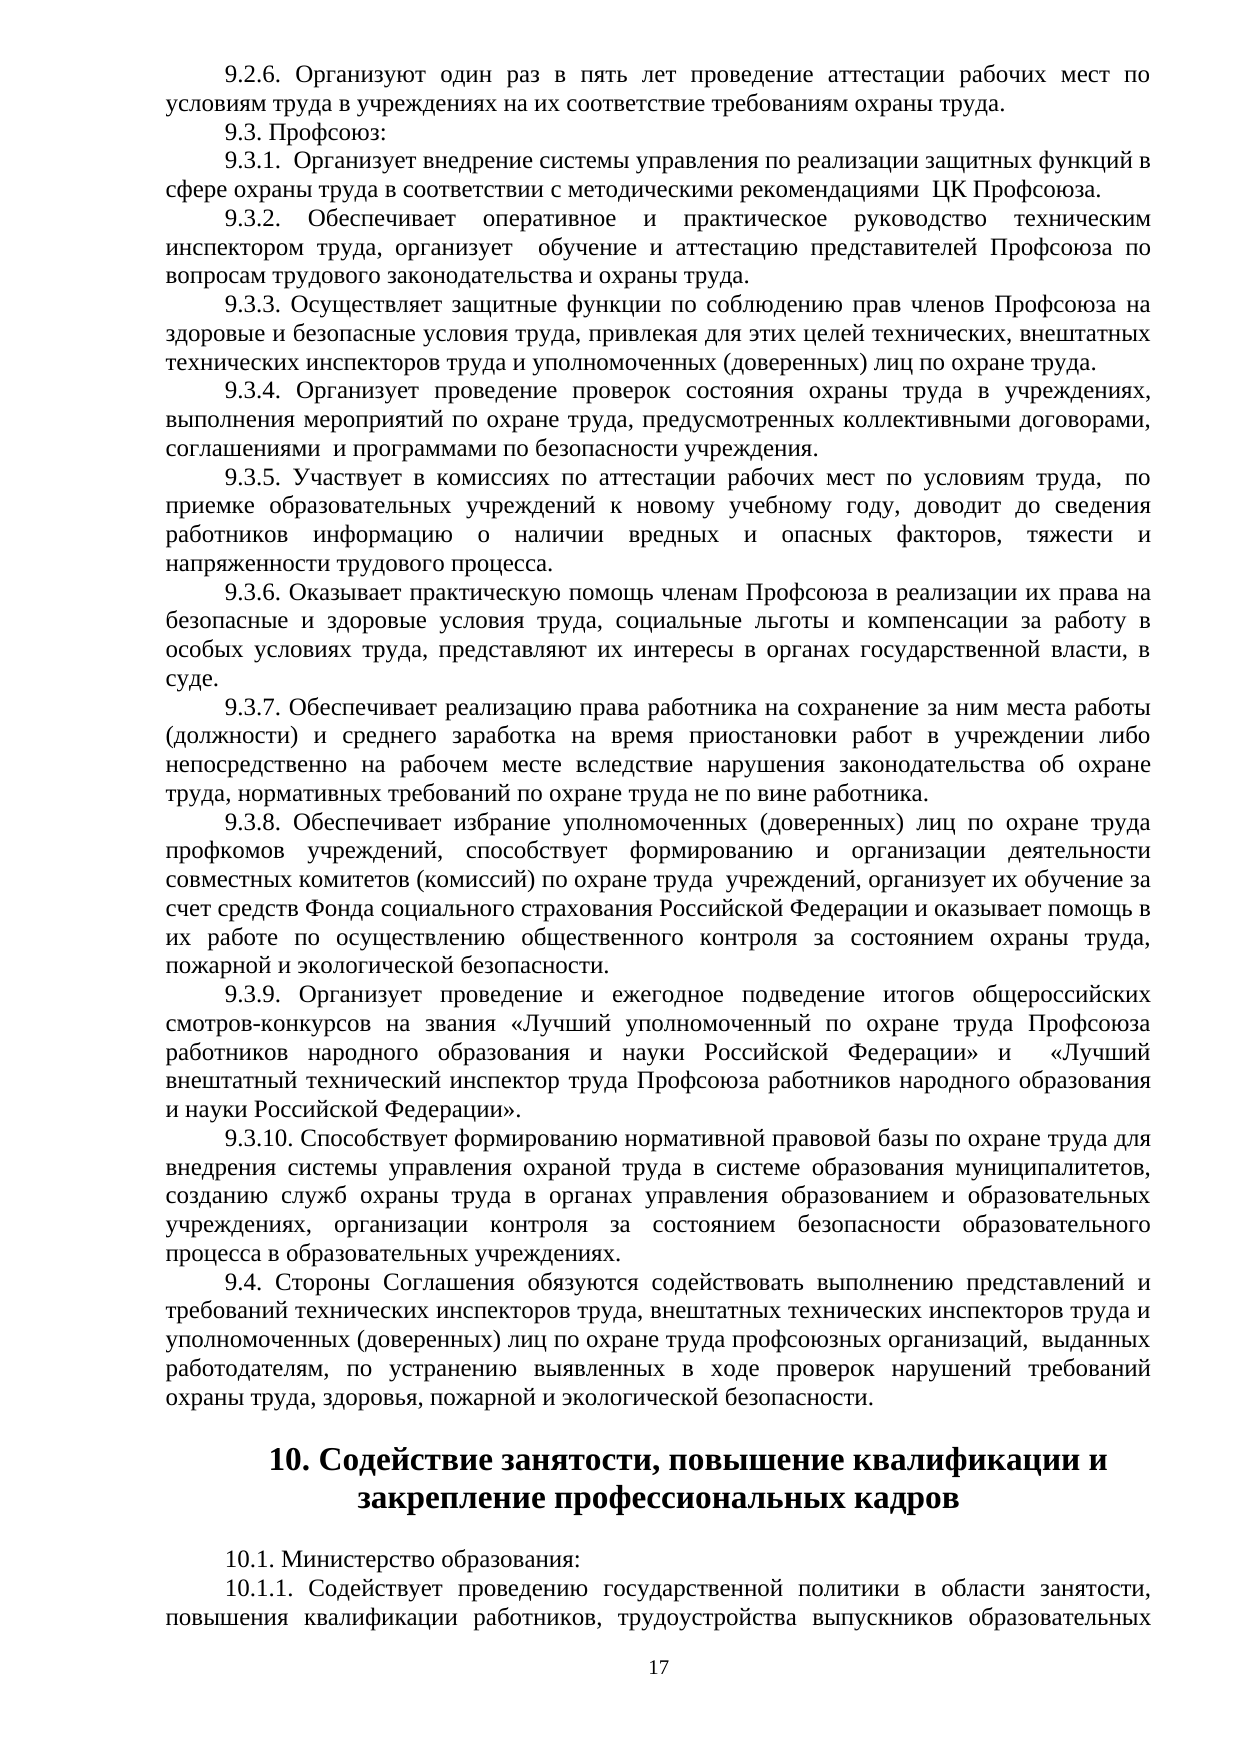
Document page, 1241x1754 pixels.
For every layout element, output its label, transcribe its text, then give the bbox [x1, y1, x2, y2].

text 9.3.1. Организует внедрение системы управления по реализации защитных функций в сфере охраны труда в соответствии с методическими рекомендациями ЦК Профсоюза. [165, 145, 1152, 203]
text 9.3.9. Организует проведение и ежегодное подведение итогов общероссийских смотров-конкурсов на звания «Лучший уполномоченный по охране труда Профсоюза работников народного образования и науки Российской Федерации» и «Лучший внештатный технический инспектор труда Профсоюза работников народного образования и науки Российской Федерации». [165, 979, 1152, 1123]
text 9.3.8. Обеспечивает избрание уполномоченных (доверенных) лиц по охране труда профкомов учреждений, способствует формированию и организации деятельности совместных комитетов (комиссий) по охране труда учреждений, организует их обучение за счет средств Фонда социального страхования Российской Федерации и оказывает помощь в их работе по осуществлению общественного контроля за состоянием охраны труда, пожарной и экологической безопасности. [165, 807, 1152, 979]
text 10.1. Министерство образования: [165, 1544, 1152, 1573]
text 9.3.10. Способствует формированию нормативной правовой базы по охране труда для внедрения системы управления охраной труда в системе образования муниципалитетов, созданию служб охраны труда в органах управления образованием и образовательных учреждениях, организации контроля за состоянием безопасности образовательного процесса в образовательных учреждениях. [165, 1123, 1152, 1267]
text 9.3.5. Участвует в комиссиях по аттестации рабочих мест по условиям труда, по приемке образовательных учреждений к новому учебному году, доводит до сведения работников информацию о наличии вредных и опасных факторов, тяжести и напряженности трудового процесса. [165, 462, 1152, 577]
text 10. Содействие занятости, повышение квалификации и закрепление профессиональных кадров [165, 1439, 1152, 1516]
text 9.3.2. Обеспечивает оперативное и практическое руководство техническим инспектором труда, организует обучение и аттестацию представителей Профсоюза по вопросам трудового законодательства и охраны труда. [165, 203, 1152, 289]
text 9.3.3. Осуществляет защитные функции по соблюдению прав членов Профсоюза на здоровые и безопасные условия труда, привлекая для этих целей технических, внештатных технических инспекторов труда и уполномоченных (доверенных) лиц по охране труда. [165, 289, 1152, 375]
text 9.3.7. Обеспечивает реализацию права работника на сохранение за ним места работы (должности) и среднего заработка на время приостановки работ в учреждении либо непосредственно на рабочем месте вследствие нарушения законодательства об охране труда, нормативных требований по охране труда не по вине работника. [165, 692, 1152, 807]
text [165, 1573, 1152, 1631]
text 9.3.6. Оказывает практическую помощь членам Профсоюза в реализации их права на безопасные и здоровые условия труда, социальные льготы и компенсации за работу в особых условиях труда, представляют их интересы в органах государственной власти, в суде. [165, 577, 1152, 692]
text 9.4. Стороны Соглашения обязуются содействовать выполнению представлений и требований технических инспекторов труда, внештатных технических инспекторов труда и уполномоченных (доверенных) лиц по охране труда профсоюзных организаций, выданных работодателям, по устранению выявленных в ходе проверок нарушений требований охраны труда, здоровья, пожарной и экологической безопасности. [165, 1267, 1152, 1410]
text 9.3. Профсоюз: [165, 117, 1152, 145]
text 9.2.6. Организуют один раз в пять лет проведение аттестации рабочих мест по условиям труда в учреждениях на их соответствие требованиям охраны труда. [165, 59, 1152, 117]
text 9.3.4. Организует проведение проверок состояния охраны труда в учреждениях, выполнения мероприятий по охране труда, предусмотренных коллективными договорами, соглашениями и программами по безопасности учреждения. [165, 375, 1152, 462]
